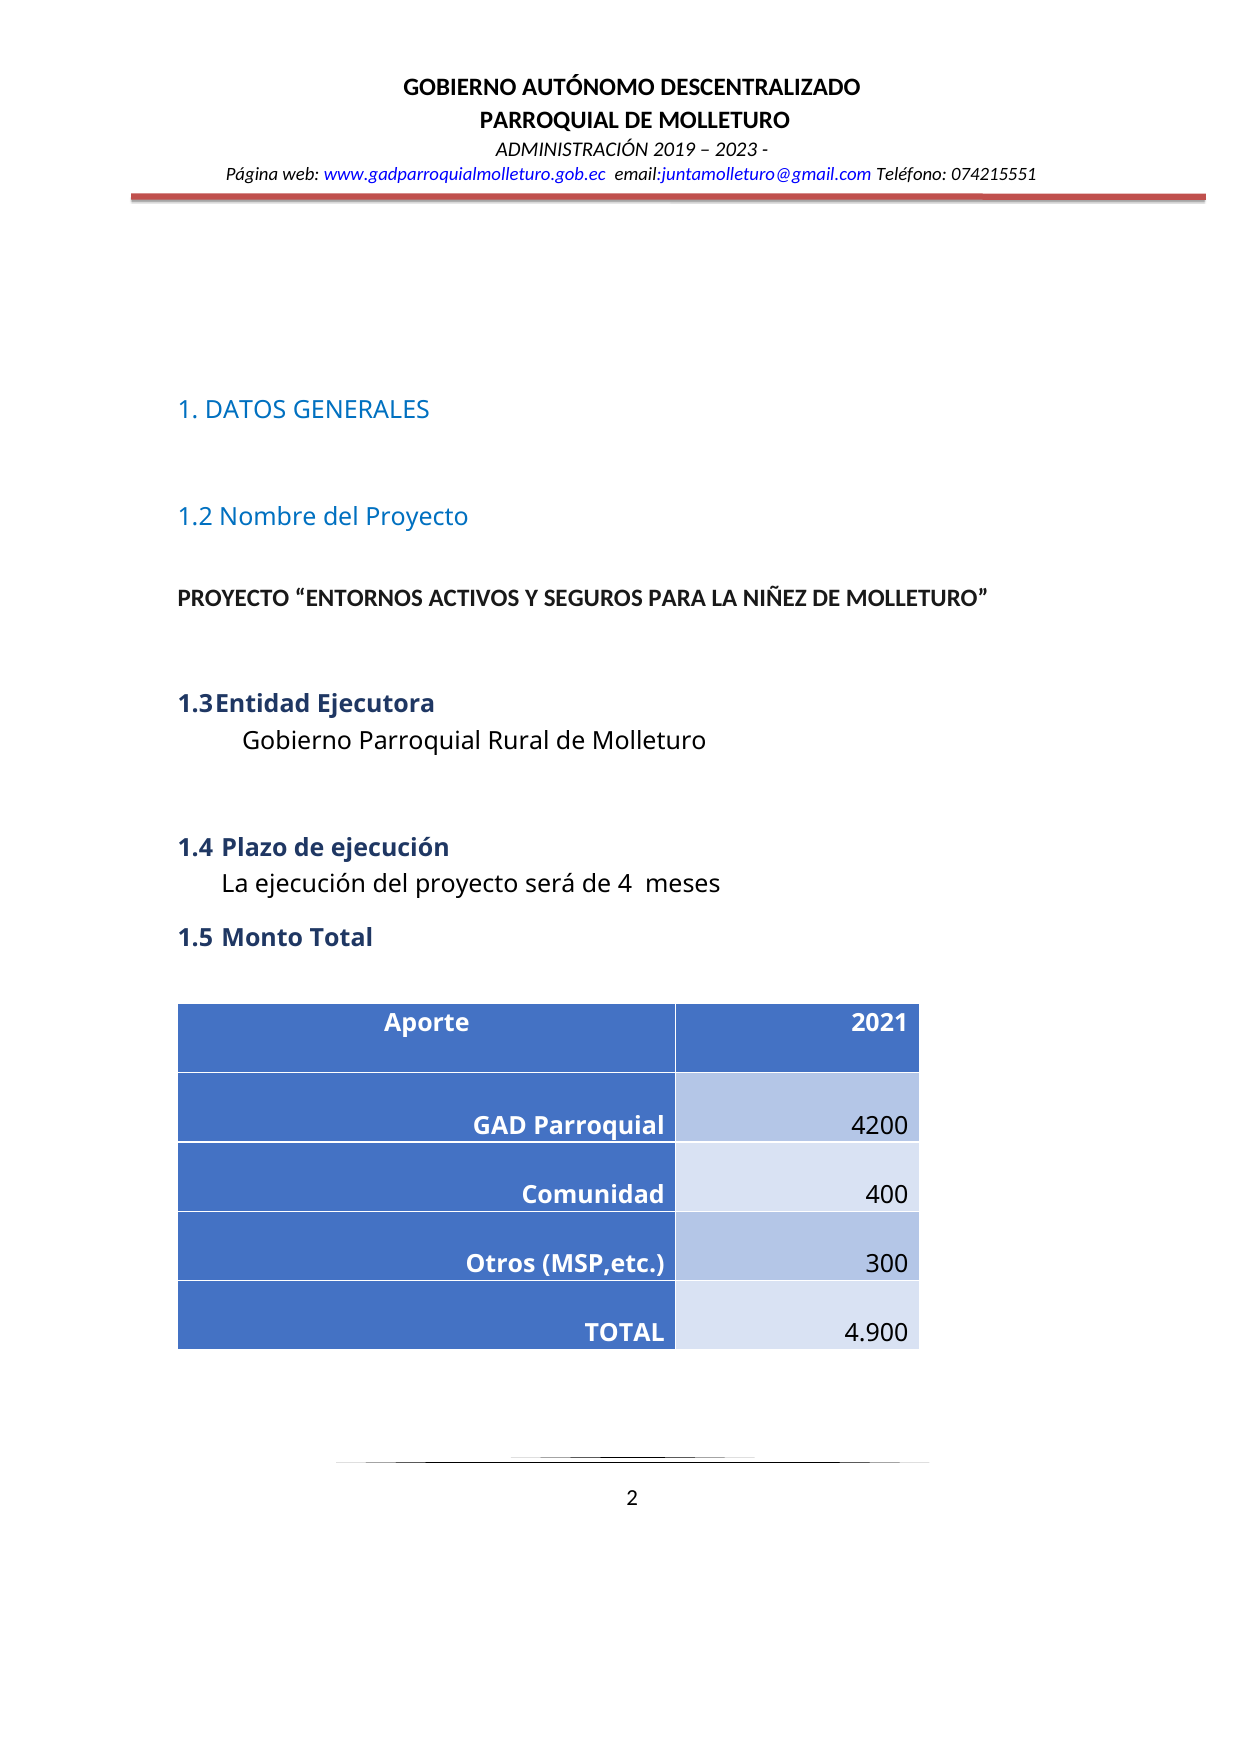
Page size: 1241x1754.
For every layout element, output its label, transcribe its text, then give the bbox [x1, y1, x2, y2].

table_cell 4200 [676, 1073, 919, 1141]
subtitle Plazo de ejecución [177, 829, 1087, 863]
table_cell TOTAL [178, 1281, 675, 1349]
table_cell GAD Parroquial [178, 1073, 675, 1141]
text proyecto “entornos activos y seguros para la niñez de molleturo” [177, 583, 1087, 613]
table_cell 400 [676, 1143, 919, 1211]
subtitle 1.2 Nombre del Proyecto [177, 499, 1087, 533]
text La ejecución del proyecto será de 4 meses [177, 866, 1087, 900]
table_header Aporte [178, 1004, 675, 1072]
table_header 2021 [676, 1004, 919, 1072]
text Gobierno Parroquial Rural de Molleturo [177, 722, 1087, 756]
table_cell 4.900 [676, 1281, 919, 1349]
subtitle Monto Total [177, 919, 1087, 953]
subtitle Entidad Ejecutora [177, 686, 1087, 720]
table_cell Comunidad [178, 1143, 675, 1211]
text 1. DATOS GENERALES [177, 392, 1087, 426]
table_cell Otros (MSP,etc.) [178, 1212, 675, 1280]
table_cell 300 [676, 1212, 919, 1280]
